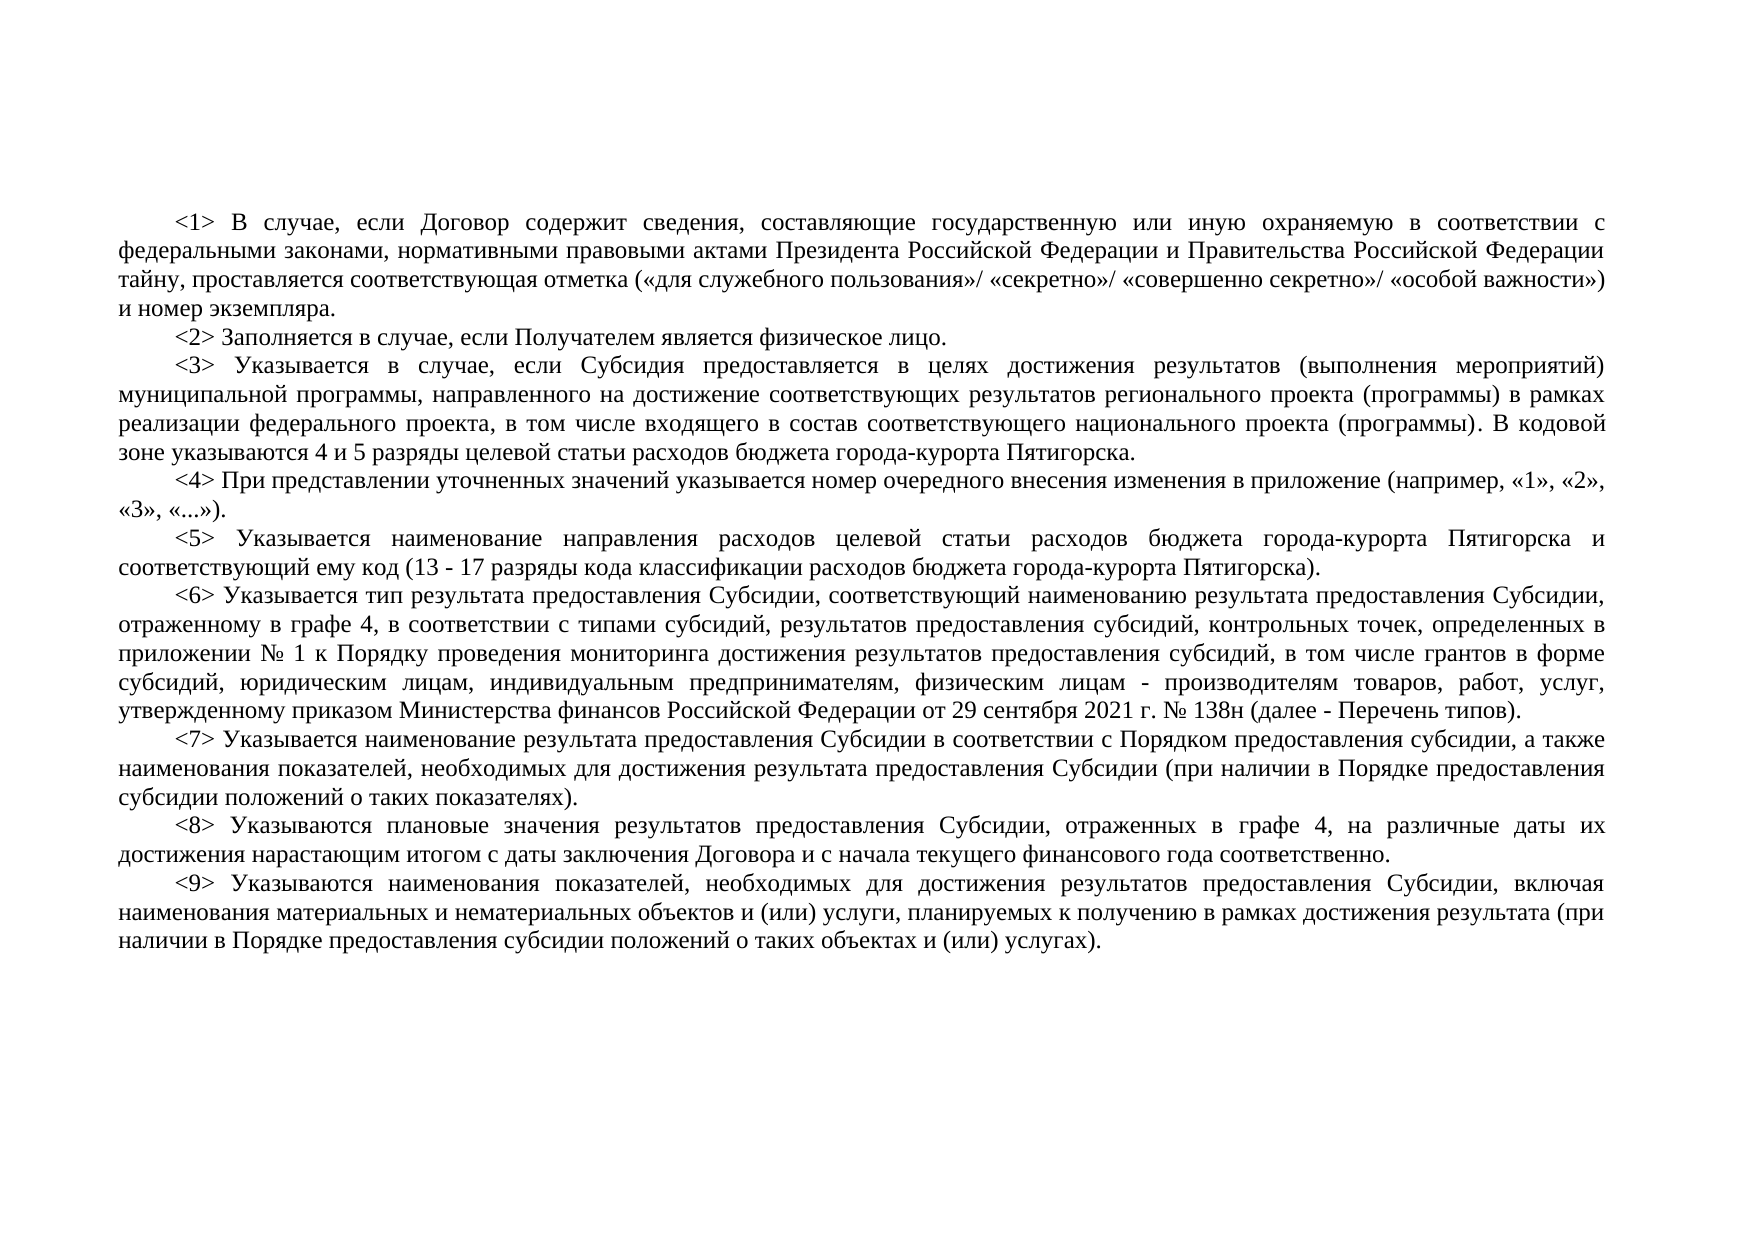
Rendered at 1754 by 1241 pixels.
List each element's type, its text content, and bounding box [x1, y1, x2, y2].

text <8> Указываются плановые значения результатов предоставления Субсидии, отраженных в графе 4, на различные даты их достижения нарастающим итогом с даты заключения Договора и с начала текущего финансового года соответственно. [118, 811, 1606, 868]
text <3> Указывается в случае, если Субсидия предоставляется в целях достижения результатов (выполнения мероприятий) муниципальной программы, направленного на достижение соответствующих результатов регионального проекта (программы) в рамках реализации федерального проекта, в том числе входящего в состав соответствующего национального проекта (программы). В кодовой зоне указываются 4 и 5 разряды целевой статьи расходов бюджета города-курорта Пятигорска. [118, 351, 1606, 466]
text <2> Заполняется в случае, если Получателем является физическое лицо. [118, 322, 1606, 351]
text <7> Указывается наименование результата предоставления Субсидии в соответствии с Порядком предоставления субсидии, а также наименования показателей, необходимых для достижения результата предоставления Субсидии (при наличии в Порядке предоставления субсидии положений о таких показателях). [118, 724, 1606, 811]
text <6> Указывается тип результата предоставления Субсидии, соответствующий наименованию результата предоставления Субсидии, отраженному в графе 4, в соответствии с типами субсидий, результатов предоставления субсидий, контрольных точек, определенных в приложении № 1 к Порядку проведения мониторинга достижения результатов предоставления субсидий, в том числе грантов в форме субсидий, юридическим лицам, индивидуальным предпринимателям, физическим лицам - производителям товаров, работ, услуг, утвержденному приказом Министерства финансов Российской Федерации от 29 сентября 2021 г. № 138н (далее - Перечень типов). [118, 581, 1606, 724]
text <1> В случае, если Договор содержит сведения, составляющие государственную или иную охраняемую в соответствии с федеральными законами, нормативными правовыми актами Президента Российской Федерации и Правительства Российской Федерации тайну, проставляется соответствующая отметка («для служебного пользования»/ «секретно»/ «совершенно секретно»/ «особой важности») и номер экземпляра. [118, 207, 1606, 322]
text <5> Указывается наименование направления расходов целевой статьи расходов бюджета города-курорта Пятигорска и соответствующий ему код (13 - 17 разряды кода классификации расходов бюджета города-курорта Пятигорска). [118, 523, 1606, 581]
text <9> Указываются наименования показателей, необходимых для достижения результатов предоставления Субсидии, включая наименования материальных и нематериальных объектов и (или) услуги, планируемых к получению в рамках достижения результата (при наличии в Порядке предоставления субсидии положений о таких объектах и (или) услугах). [118, 868, 1606, 954]
text <4> При представлении уточненных значений указывается номер очередного внесения изменения в приложение (например, «1», «2», «3», «...»). [118, 466, 1606, 523]
